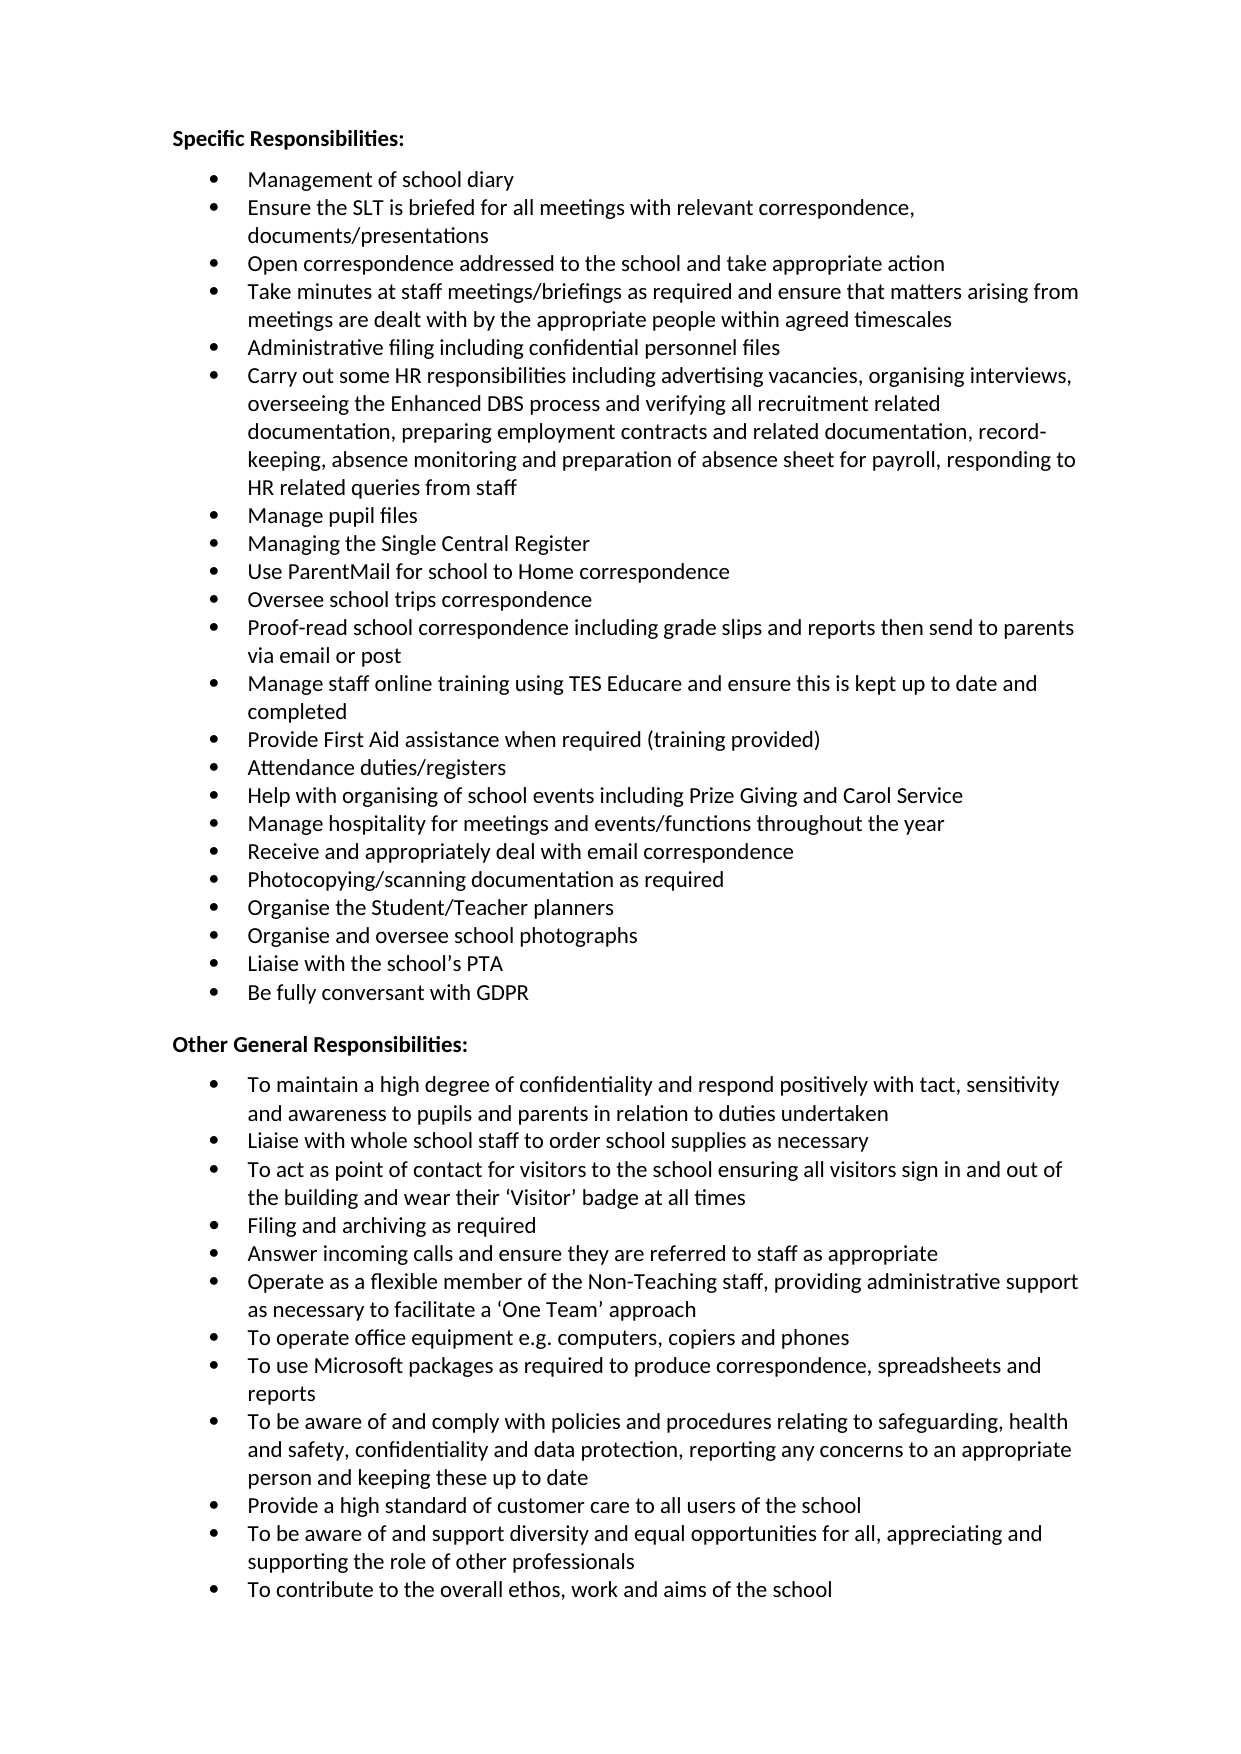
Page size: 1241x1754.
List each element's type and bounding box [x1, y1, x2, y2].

table_cell [165, 1018, 1093, 1616]
table_cell [165, 113, 1093, 1018]
